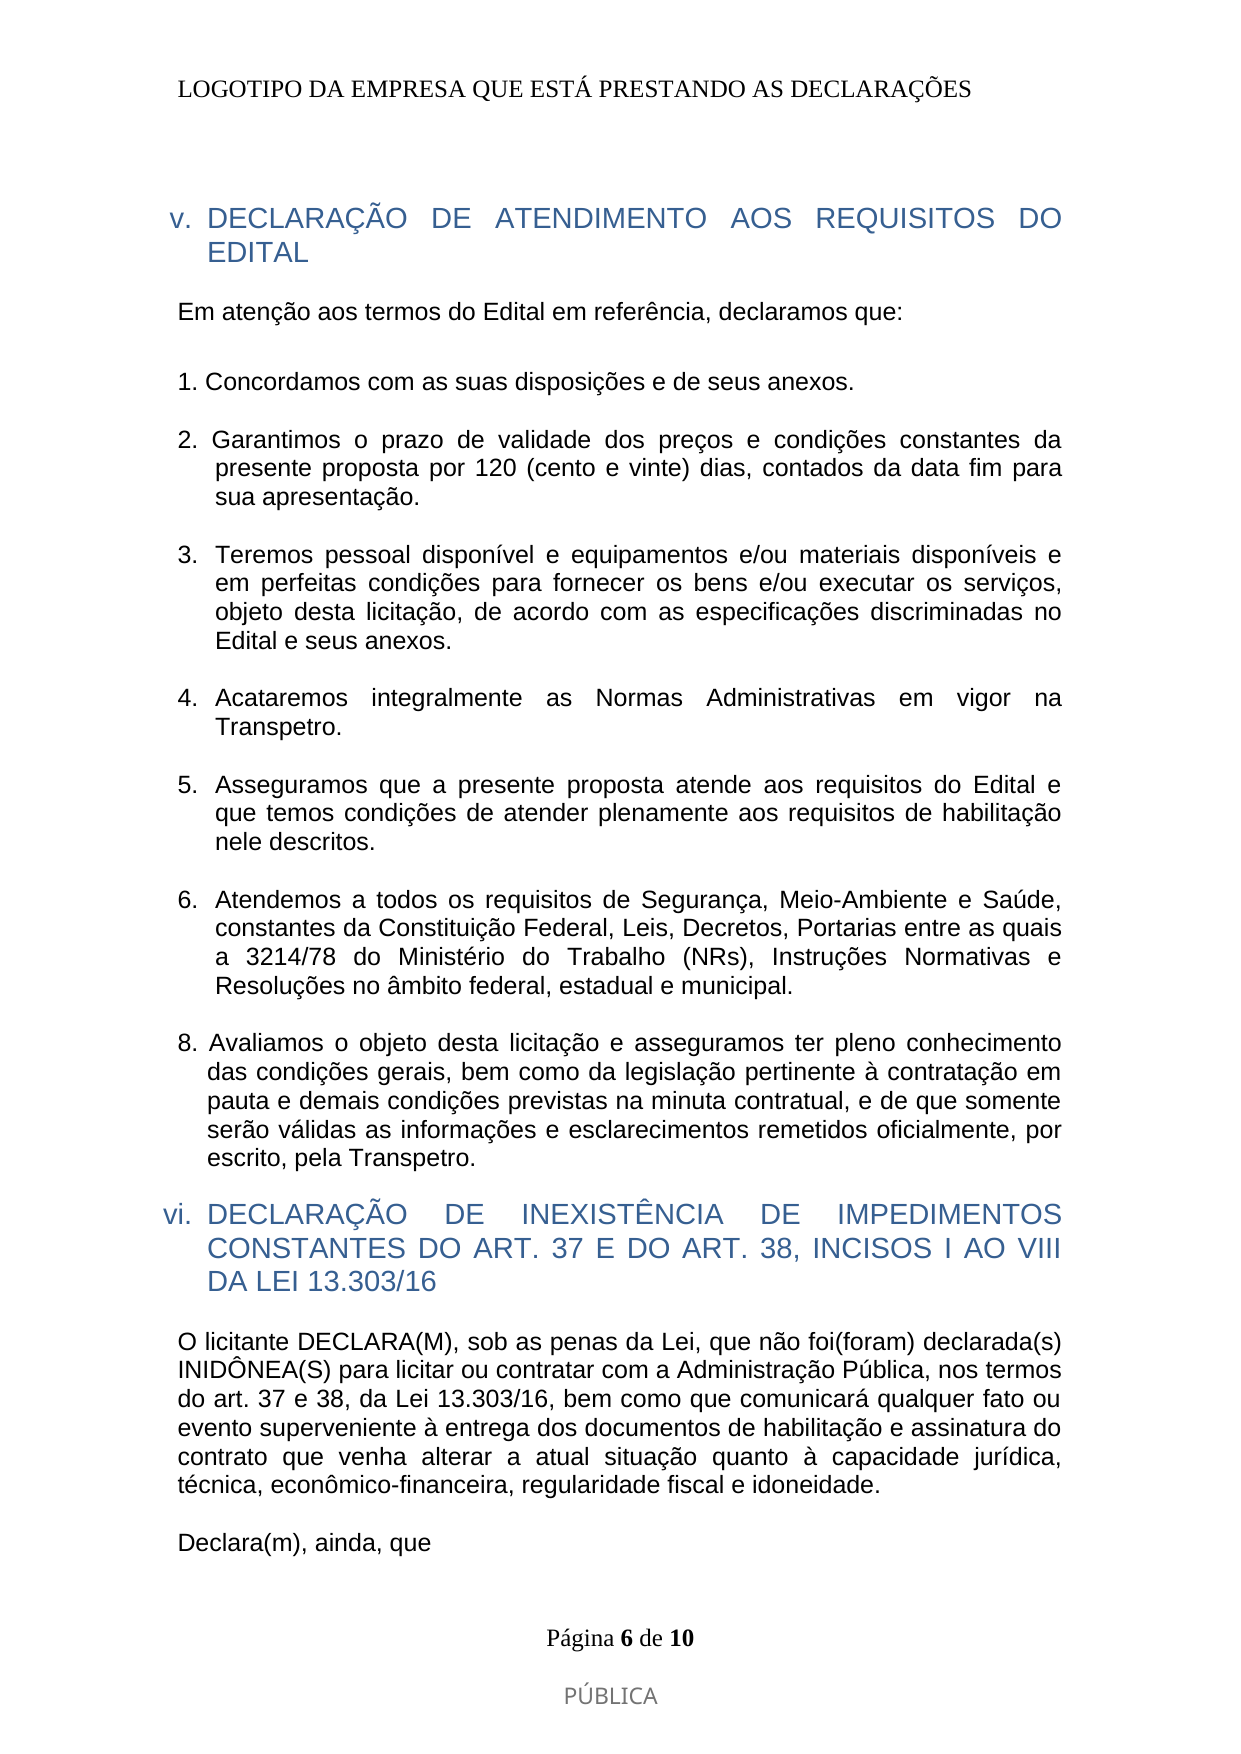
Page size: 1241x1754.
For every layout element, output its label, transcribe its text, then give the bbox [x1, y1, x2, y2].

text 3. Teremos pessoal disponível e equipamentos e/ou materiais disponíveis e em perfeitas condições para fornecer os bens e/ou executar os serviços, objeto desta licitação, de acordo com as especificações discriminadas no Edital e seus anexos. [177, 540, 1063, 655]
text Em atenção aos termos do Edital em referência, declaramos que: [177, 297, 1063, 326]
text 6. Atendemos a todos os requisitos de Segurança, Meio-Ambiente e Saúde, constantes da Constituição Federal, Leis, Decretos, Portarias entre as quais a 3214/78 do Ministério do Trabalho (NRs), Instruções Normativas e Resoluções no âmbito federal, estadual e municipal. [177, 885, 1063, 1000]
subtitle DECLARAÇÃO DE ATENDIMENTO AOS REQUISITOS DO EDITAL [192, 201, 1063, 268]
text 2. Garantimos o prazo de validade dos preços e condições constantes da presente proposta por 120 (cento e vinte) dias, contados da data fim para sua apresentação. [177, 425, 1063, 511]
text 5. Asseguramos que a presente proposta atende aos requisitos do Edital e que temos condições de atender plenamente aos requisitos de habilitação nele descritos. [177, 770, 1063, 856]
text O licitante DECLARA(M), sob as penas da Lei, que não foi(foram) declarada(s) INIDÔNEA(S) para licitar ou contratar com a Administração Pública, nos termos do art. 37 e 38, da Lei 13.303/16, bem como que comunicará qualquer fato ou evento superveniente à entrega dos documentos de habilitação e assinatura do contrato que venha alterar a atual situação quanto à capacidade jurídica, técnica, econômico-financeira, regularidade fiscal e idoneidade. [177, 1327, 1063, 1499]
text 4. Acataremos integralmente as Normas Administrativas em vigor na Transpetro. [177, 683, 1063, 741]
text 8. Avaliamos o objeto desta licitação e asseguramos ter pleno conhecimento das condições gerais, bem como da legislação pertinente à contratação em pauta e demais condições previstas na minuta contratual, e de que somente serão válidas as informações e esclarecimentos remetidos oficialmente, por escrito, pela Transpetro. [177, 1028, 1063, 1172]
text Declara(m), ainda, que [177, 1528, 1063, 1557]
text 1. Concordamos com as suas disposições e de seus anexos. [177, 367, 1063, 396]
subtitle DECLARAÇÃO DE INEXISTÊNCIA DE IMPEDIMENTOS CONSTANTES DO ART. 37 E DO ART. 38, INCISOS I AO VIII DA LEI 13.303/16 [192, 1197, 1063, 1298]
